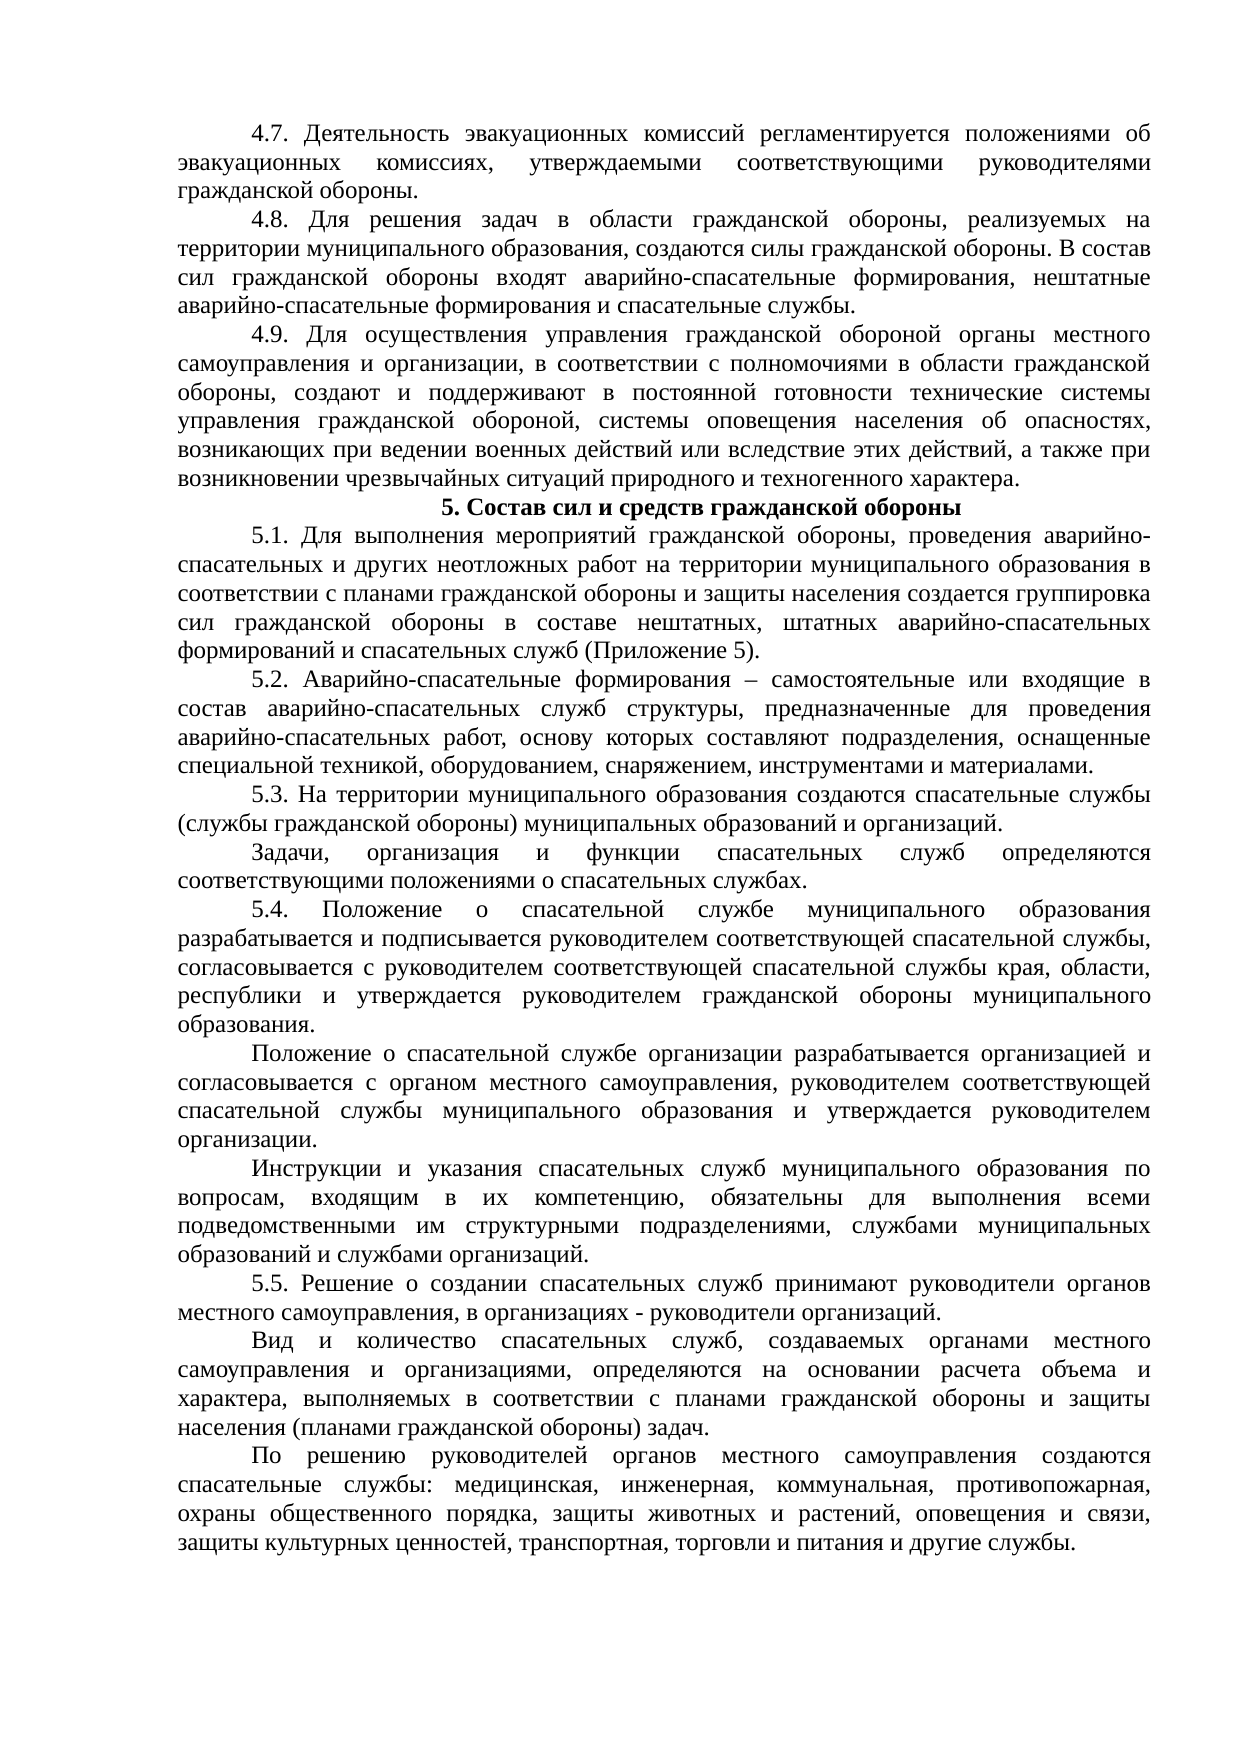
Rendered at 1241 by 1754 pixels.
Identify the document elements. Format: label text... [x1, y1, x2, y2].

text По решению руководителей органов местного самоуправления создаются спасательные службы: медицинская, инженерная, коммунальная, противопожарная, охраны общественного порядка, защиты животных и растений, оповещения и связи, защиты культурных ценностей, транспортная, торговли и питания и другие службы. [177, 1441, 1152, 1556]
text 5.3. На территории муниципального образования создаются спасательные службы (службы гражданской обороны) муниципальных образований и организаций. [177, 779, 1152, 837]
text 5. Состав сил и средств гражданской обороны [177, 492, 1152, 521]
text 5.2. Аварийно-спасательные формирования – самостоятельные или входящие в состав аварийно-спасательных служб структуры, предназначенные для проведения аварийно-спасательных работ, основу которых составляют подразделения, оснащенные специальной техникой, оборудованием, снаряжением, инструментами и материалами. [177, 664, 1152, 779]
text 5.5. Решение о создании спасательных служб принимают руководители органов местного самоуправления, в организациях - руководители организаций. [177, 1268, 1152, 1326]
text Задачи, организация и функции спасательных служб определяются соответствующими положениями о спасательных службах. [177, 837, 1152, 894]
text Вид и количество спасательных служб, создаваемых органами местного самоуправления и организациями, определяются на основании расчета объема и характера, выполняемых в соответствии с планами гражданской обороны и защиты населения (планами гражданской обороны) задач. [177, 1326, 1152, 1441]
text Положение о спасательной службе организации разрабатывается организацией и согласовывается с органом местного самоуправления, руководителем соответствующей спасательной службы муниципального образования и утверждается руководителем организации. [177, 1038, 1152, 1153]
text 5.1. Для выполнения мероприятий гражданской обороны, проведения аварийно-спасательных и других неотложных работ на территории муниципального образования в соответствии с планами гражданской обороны и защиты населения создается группировка сил гражданской обороны в составе нештатных, штатных аварийно-спасательных формирований и спасательных служб (Приложение 5). [177, 521, 1152, 664]
text 4.7. Деятельность эвакуационных комиссий регламентируется положениями об эвакуационных комиссиях, утверждаемыми соответствующими руководителями гражданской обороны. [177, 118, 1152, 204]
text 4.8. Для решения задач в области гражданской обороны, реализуемых на территории муниципального образования, создаются силы гражданской обороны. В состав сил гражданской обороны входят аварийно-спасательные формирования, нештатные аварийно-спасательные формирования и спасательные службы. [177, 204, 1152, 319]
text 5.4. Положение о спасательной службе муниципального образования разрабатывается и подписывается руководителем соответствующей спасательной службы, согласовывается с руководителем соответствующей спасательной службы края, области, республики и утверждается руководителем гражданской обороны муниципального образования. [177, 894, 1152, 1038]
text Инструкции и указания спасательных служб муниципального образования по вопросам, входящим в их компетенцию, обязательны для выполнения всеми подведомственными им структурными подразделениями, службами муниципальных образований и службами организаций. [177, 1153, 1152, 1268]
text 4.9. Для осуществления управления гражданской обороной органы местного самоуправления и организации, в соответствии с полномочиями в области гражданской обороны, создают и поддерживают в постоянной готовности технические системы управления гражданской обороной, системы оповещения населения об опасностях, возникающих при ведении военных действий или вследствие этих действий, а также при возникновении чрезвычайных ситуаций природного и техногенного характера. [177, 319, 1152, 492]
